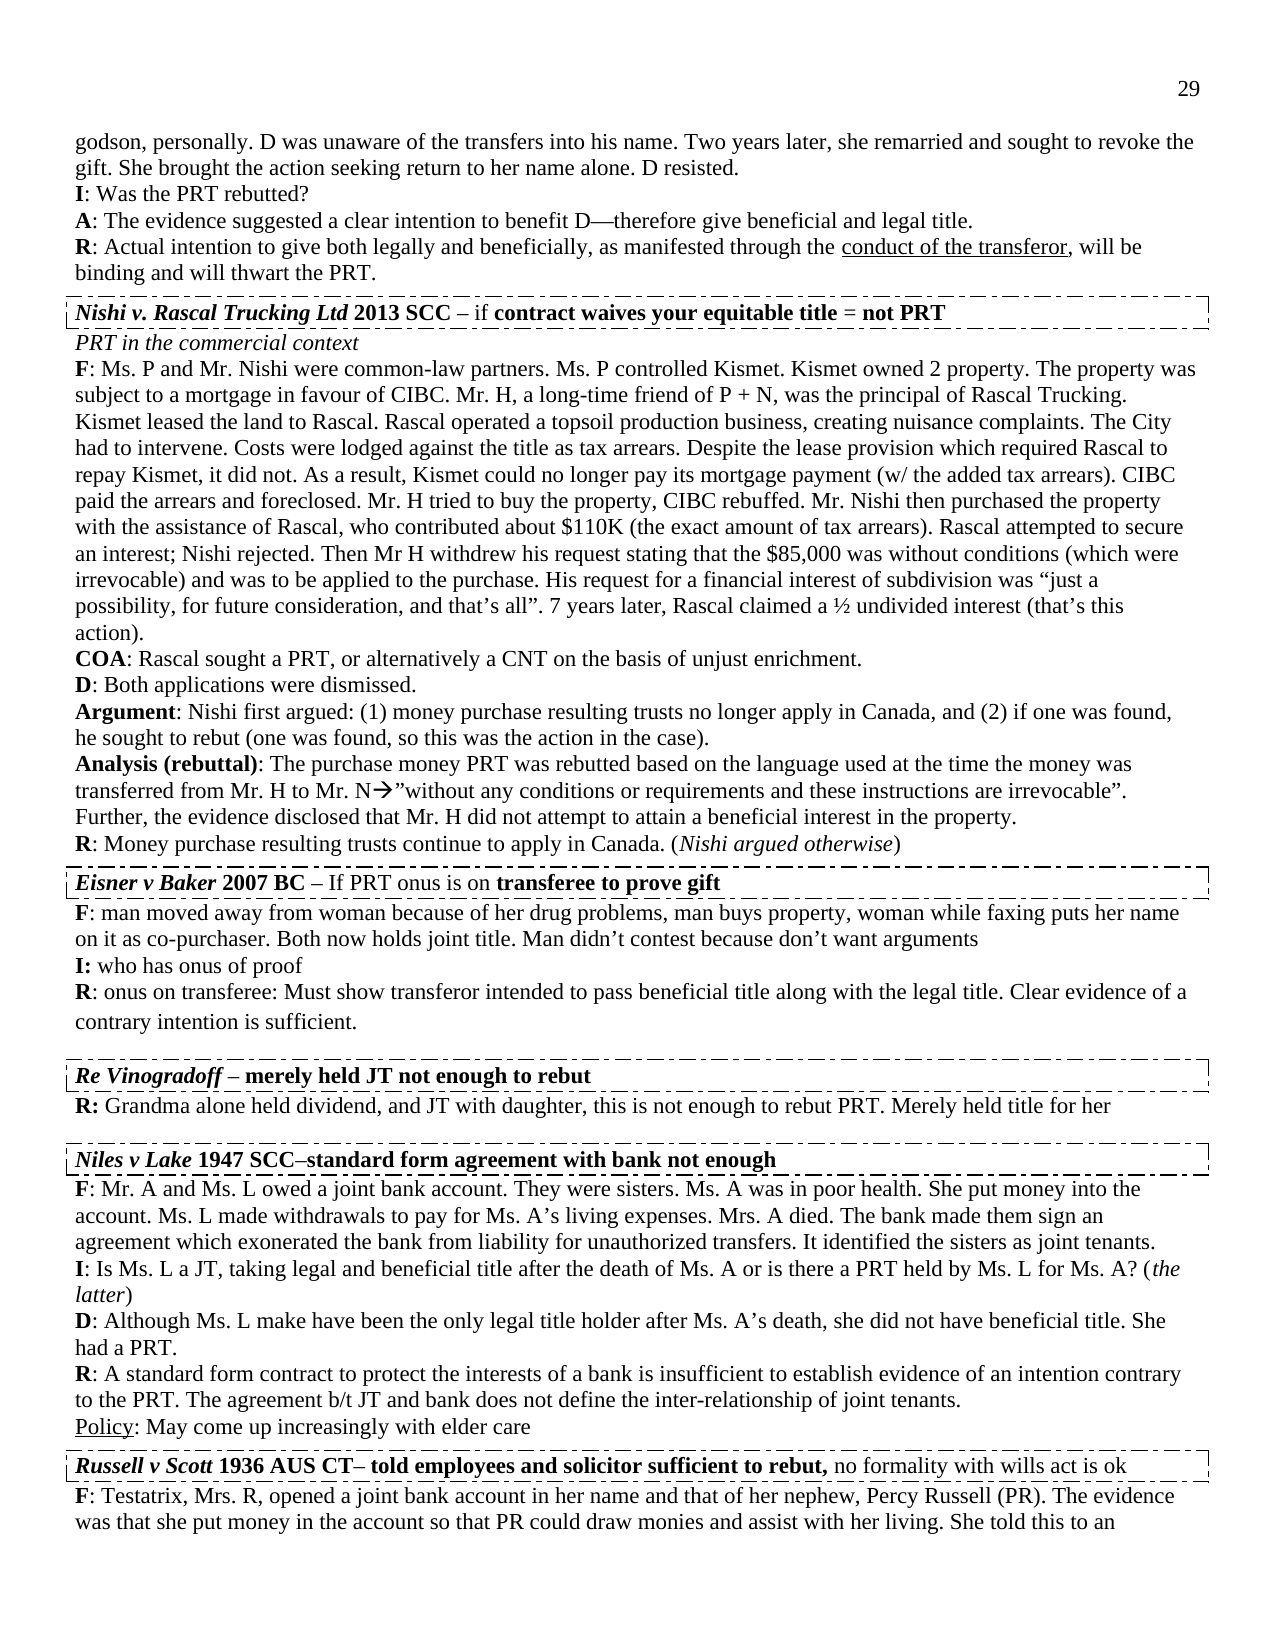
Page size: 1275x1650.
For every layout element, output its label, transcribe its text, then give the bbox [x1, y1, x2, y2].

text R: onus on transferee: Must show transferor intended to pass beneficial title along with the legal title. Clear evidence of a contrary intention is sufficient. [75, 978, 1200, 1034]
subtitle Eisner v Baker 2007 BC – If PRT onus is on transferee to prove gift [66, 866, 1209, 899]
subtitle Niles v Lake 1947 SCC–standard form agreement with bank not enough [66, 1143, 1209, 1176]
text F: man moved away from woman because of her drug problems, man buys property, woman while faxing puts her name on it as co-purchaser. Both now holds joint title. Man didn’t contest because don’t want arguments [75, 899, 1200, 952]
text Argument: Nishi first argued: (1) money purchase resulting trusts no longer apply in Canada, and (2) if one was found, he sought to rebut (one was found, so this was the action in the case). [75, 698, 1200, 751]
text D: Although Ms. L make have been the only legal title holder after Ms. A’s death, she did not have beneficial title. She had a PRT. [75, 1307, 1200, 1360]
text D: Both applications were dismissed. [75, 671, 1200, 698]
text R: Grandma alone held dividend, and JT with daughter, this is not enough to rebut PRT. Merely held title for her [75, 1092, 1200, 1118]
text R: Actual intention to give both legally and beneficially, as manifested through the conduct of the transferor, will be binding and will thwart the PRT. [75, 233, 1200, 286]
text Analysis (rebuttal): The purchase money PRT was rebutted based on the language used at the time the money was transferred from Mr. H to Mr. N”without any conditions or requirements and these instructions are irrevocable”. Further, the evidence disclosed that Mr. H did not attempt to attain a beneficial interest in the property. [75, 751, 1200, 829]
text I: who has onus of proof [75, 952, 1200, 978]
text R: A standard form contract to protect the interests of a bank is insufficient to establish evidence of an intention contrary to the PRT. The agreement b/t JT and bank does not define the inter-relationship of joint tenants. [75, 1360, 1200, 1413]
text COA: Rascal sought a PRT, or alternatively a CNT on the basis of unjust enrichment. [75, 645, 1200, 671]
subtitle Nishi v. Rascal Trucking Ltd 2013 SCC – if contract waives your equitable title = not PRT [66, 296, 1209, 329]
text F: Mr. A and Ms. L owed a joint bank account. They were sisters. Ms. A was in poor health. She put money into the account. Ms. L made withdrawals to pay for Ms. A’s living expenses. Mrs. A died. The bank made them sign an agreement which exonerated the bank from liability for unauthorized transfers. It identified the sisters as joint tenants. [75, 1176, 1200, 1254]
text Policy: May come up increasingly with elder care [75, 1413, 1200, 1439]
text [75, 1482, 1200, 1535]
text R: Money purchase resulting trusts continue to apply in Canada. (Nishi argued otherwise) [75, 829, 1200, 856]
text A: The evidence suggested a clear intention to benefit D—therefore give beneficial and legal title. [75, 207, 1200, 233]
text I: Is Ms. L a JT, taking legal and beneficial title after the death of Ms. A or is there a PRT held by Ms. L for Ms. A? (the latter) [75, 1254, 1200, 1307]
text PRT in the commercial context [75, 329, 1200, 355]
text F: Ms. P and Mr. Nishi were common-law partners. Ms. P controlled Kismet. Kismet owned 2 property. The property was subject to a mortgage in favour of CIBC. Mr. H, a long-time friend of P + N, was the principal of Rascal Trucking. Kismet leased the land to Rascal. Rascal operated a topsoil production business, creating nuisance complaints. The City had to intervene. Costs were lodged against the title as tax arrears. Despite the lease provision which required Rascal to repay Kismet, it did not. As a result, Kismet could no longer pay its mortgage payment (w/ the added tax arrears). CIBC paid the arrears and foreclosed. Mr. H tried to buy the property, CIBC rebuffed. Mr. Nishi then purchased the property with the assistance of Rascal, who contributed about $110K (the exact amount of tax arrears). Rascal attempted to secure an interest; Nishi rejected. Then Mr H withdrew his request stating that the $85,000 was without conditions (which were irrevocable) and was to be applied to the purchase. His request for a financial interest of subdivision was “just a possibility, for future consideration, and that’s all”. 7 years later, Rascal claimed a ½ undivided interest (that’s this action). [75, 355, 1200, 645]
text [75, 128, 1200, 180]
subtitle Russell v Scott 1936 AUS CT– told employees and solicitor sufficient to rebut, no formality with wills act is ok [66, 1449, 1209, 1482]
text I: Was the PRT rebutted? [75, 180, 1200, 207]
subtitle Re Vinogradoff – merely held JT not enough to rebut [66, 1059, 1209, 1092]
